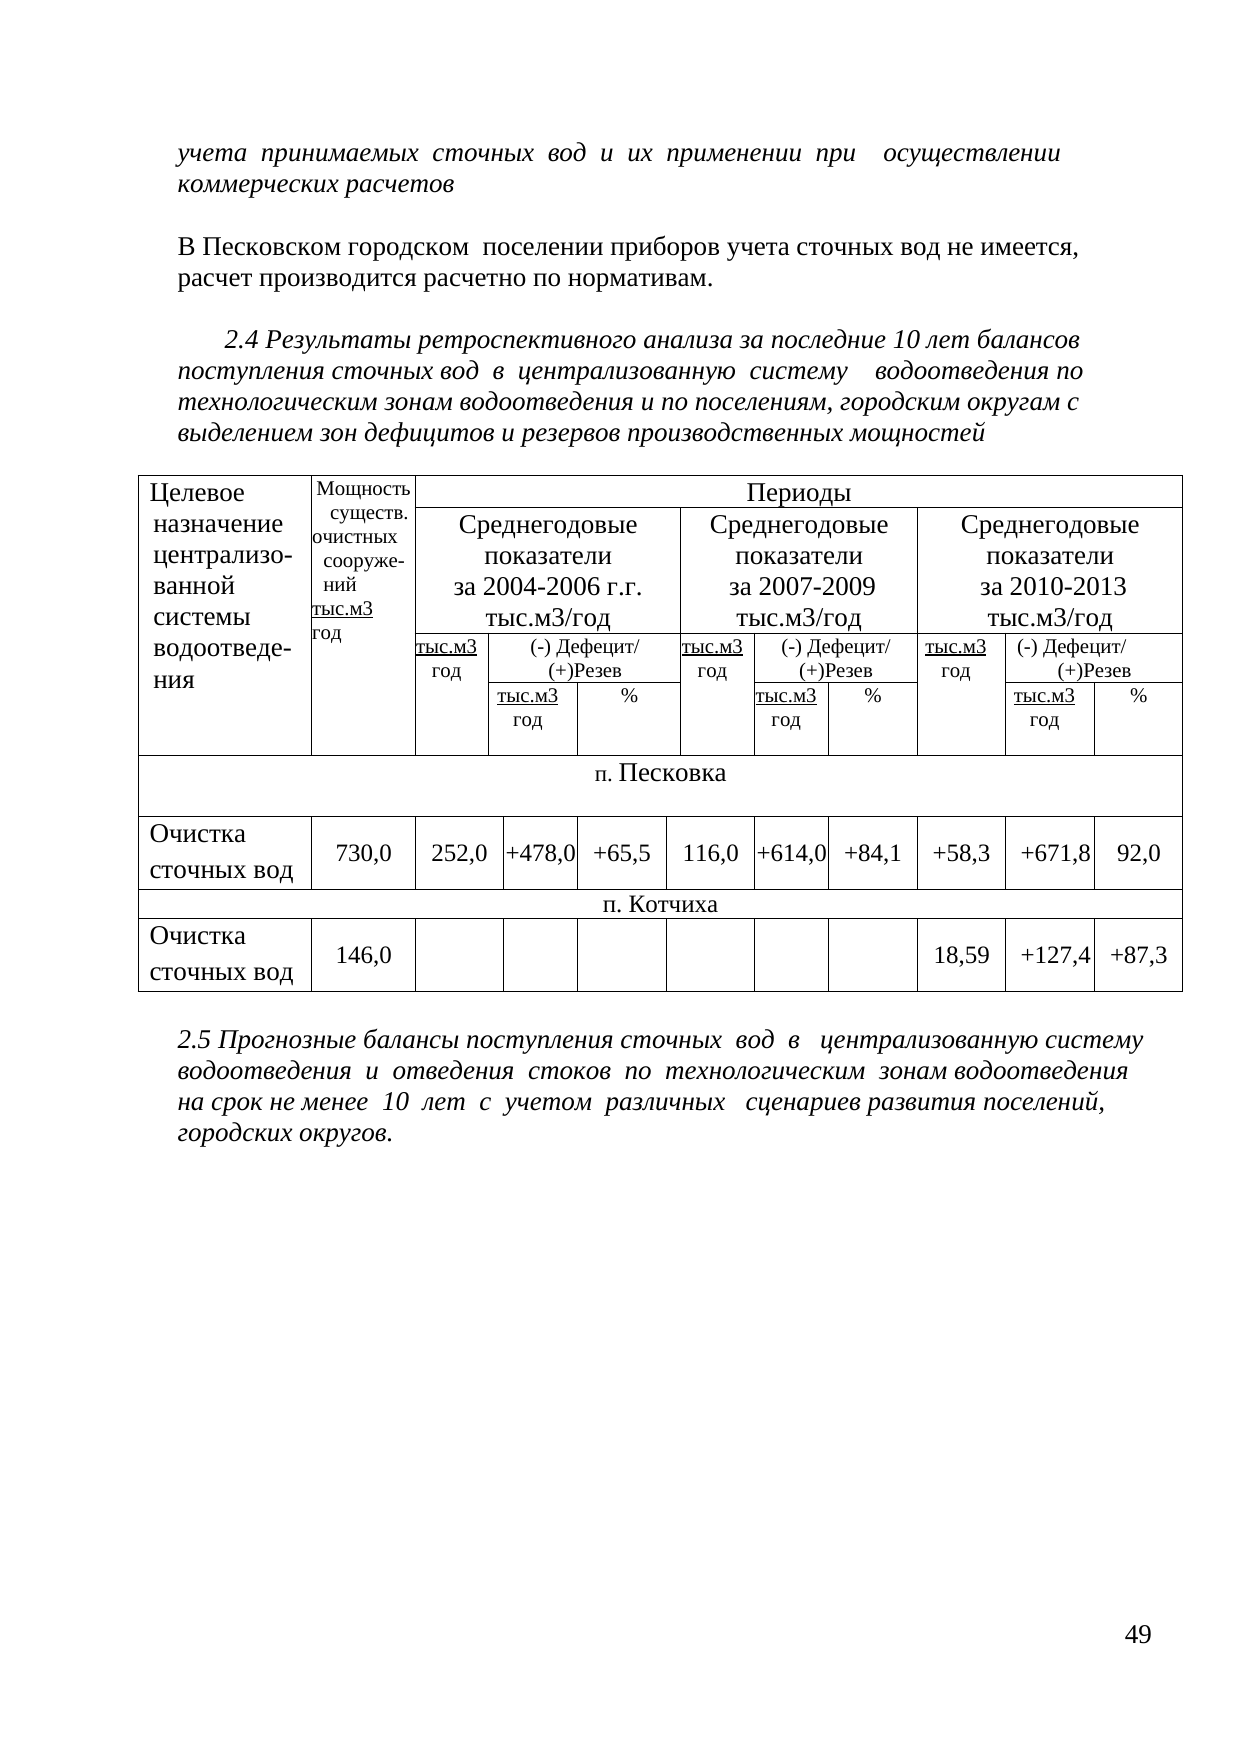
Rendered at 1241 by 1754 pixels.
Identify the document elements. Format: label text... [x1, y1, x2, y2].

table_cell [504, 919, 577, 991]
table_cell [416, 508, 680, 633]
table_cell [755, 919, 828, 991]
text коммерческих расчетов [177, 167, 1152, 198]
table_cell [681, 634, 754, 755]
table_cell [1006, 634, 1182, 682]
text учета принимаемых сточных вод и их применении при осуществлении [177, 136, 1152, 167]
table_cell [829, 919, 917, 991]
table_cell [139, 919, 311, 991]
text 2.4 Результаты ретроспективного анализа за последние 10 лет балансов [177, 323, 1152, 354]
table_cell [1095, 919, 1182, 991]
text 2.5 Прогнозные балансы поступления сточных вод в централизованную систему водоотведения и отведения стоков по технологическим зонам водоотведения на срок не менее 10 лет с учетом различных сценариев развития поселений, городских округов. [177, 1023, 1166, 1147]
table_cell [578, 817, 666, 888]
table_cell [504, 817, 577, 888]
text технологическим зонам водоотведения и по поселениям, городским округам с [177, 385, 1152, 416]
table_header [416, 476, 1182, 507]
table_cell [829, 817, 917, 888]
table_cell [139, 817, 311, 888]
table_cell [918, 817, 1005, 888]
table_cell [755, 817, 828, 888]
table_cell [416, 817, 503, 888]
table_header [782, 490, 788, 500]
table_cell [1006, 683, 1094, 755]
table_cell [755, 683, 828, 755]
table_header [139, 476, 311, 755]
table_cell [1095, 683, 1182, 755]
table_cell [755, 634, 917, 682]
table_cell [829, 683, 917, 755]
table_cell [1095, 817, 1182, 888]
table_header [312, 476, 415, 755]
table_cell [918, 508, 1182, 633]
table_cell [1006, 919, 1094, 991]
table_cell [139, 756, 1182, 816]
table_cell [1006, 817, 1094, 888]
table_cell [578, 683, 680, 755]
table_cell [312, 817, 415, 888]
text В Песковском городском поселении приборов учета сточных вод не имеется, расчет производится расчетно по нормативам. [177, 229, 1152, 292]
text поступления сточных вод в централизованную систему водоотведения по [177, 354, 1152, 385]
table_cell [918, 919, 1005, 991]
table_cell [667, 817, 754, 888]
text выделением зон дефицитов и резервов производственных мощностей [177, 416, 1152, 448]
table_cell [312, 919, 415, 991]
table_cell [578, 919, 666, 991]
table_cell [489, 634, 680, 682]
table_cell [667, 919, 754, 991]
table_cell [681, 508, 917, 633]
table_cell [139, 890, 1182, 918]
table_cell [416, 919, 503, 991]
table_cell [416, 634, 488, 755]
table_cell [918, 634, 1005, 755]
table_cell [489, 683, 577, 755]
